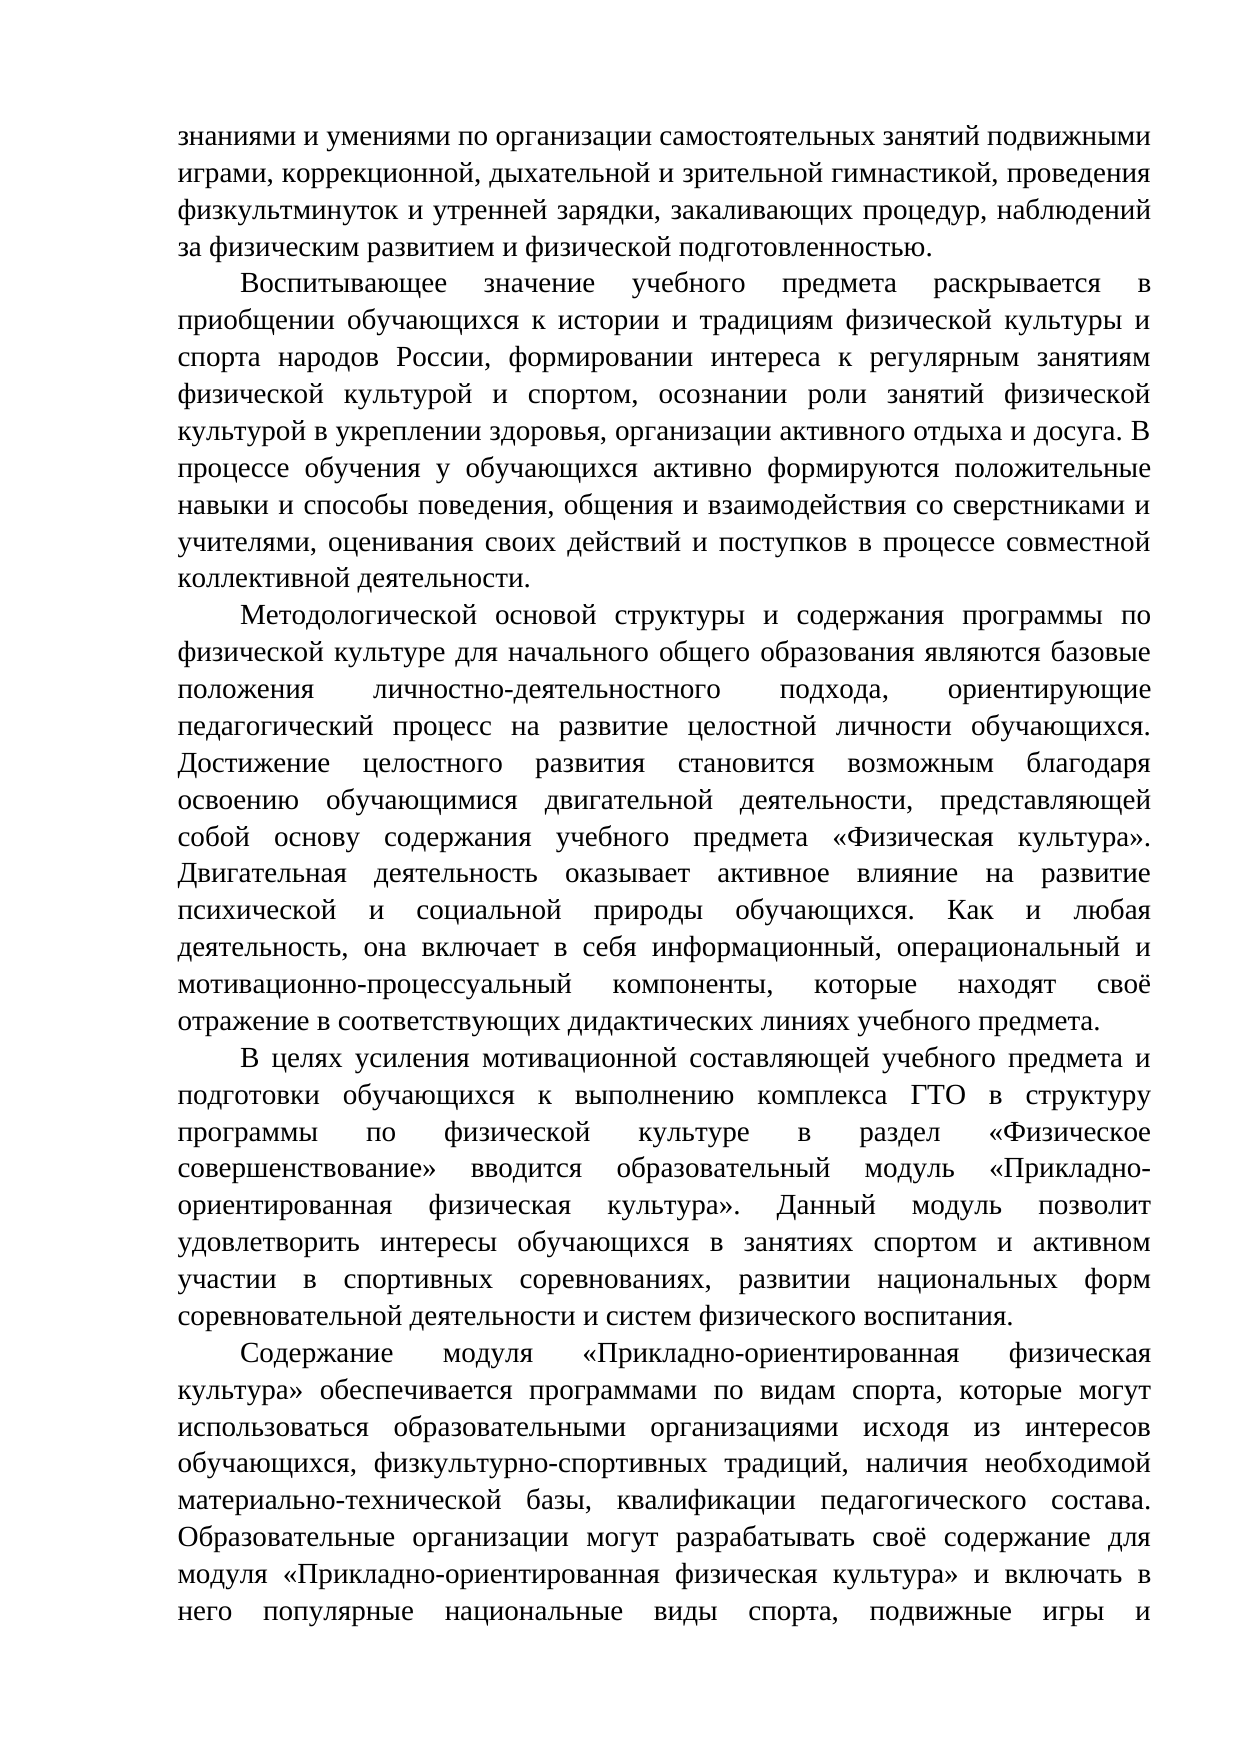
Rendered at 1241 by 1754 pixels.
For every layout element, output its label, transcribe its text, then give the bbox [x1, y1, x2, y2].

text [177, 1335, 1152, 1627]
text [177, 118, 1152, 262]
text В целях усиления мотивационной составляющей учебного предмета и подготовки обучающихся к выполнению комплекса ГТО в структуру программы по физической культуре в раздел «Физическое совершенствование» вводится образовательный модуль «Прикладно-ориентированная физическая культура». Данный модуль позволит удовлетворить интересы обучающихся в занятиях спортом и активном участии в спортивных соревнованиях, развитии национальных форм соревновательной деятельности и систем физического воспитания. [177, 1040, 1152, 1332]
text Воспитывающее значение учебного предмета раскрывается в приобщении обучающихся к истории и традициям физической культуры и спорта народов России, формировании интереса к регулярным занятиям физической культурой и спортом, осознании роли занятий физической культурой в укреплении здоровья, организации активного отдыха и досуга. В процессе обучения у обучающихся активно формируются положительные навыки и способы поведения, общения и взаимодействия со сверстниками и учителями, оценивания своих действий и поступков в процессе совместной коллективной деятельности. [177, 266, 1152, 594]
text Методологической основой структуры и содержания программы по физической культуре для начального общего образования являются базовые положения личностно-деятельностного подхода, ориентирующие педагогический процесс на развитие целостной личности обучающихся. Достижение целостного развития становится возможным благодаря освоению обучающимися двигательной деятельности, представляющей собой основу содержания учебного предмета «Физическая культура». Двигательная деятельность оказывает активное влияние на развитие психической и социальной природы обучающихся. Как и любая деятельность, она включает в себя информационный, операциональный и мотивационно-процессуальный компоненты, которые находят своё отражение в соответствующих дидактических линиях учебного предмета. [177, 597, 1152, 1037]
